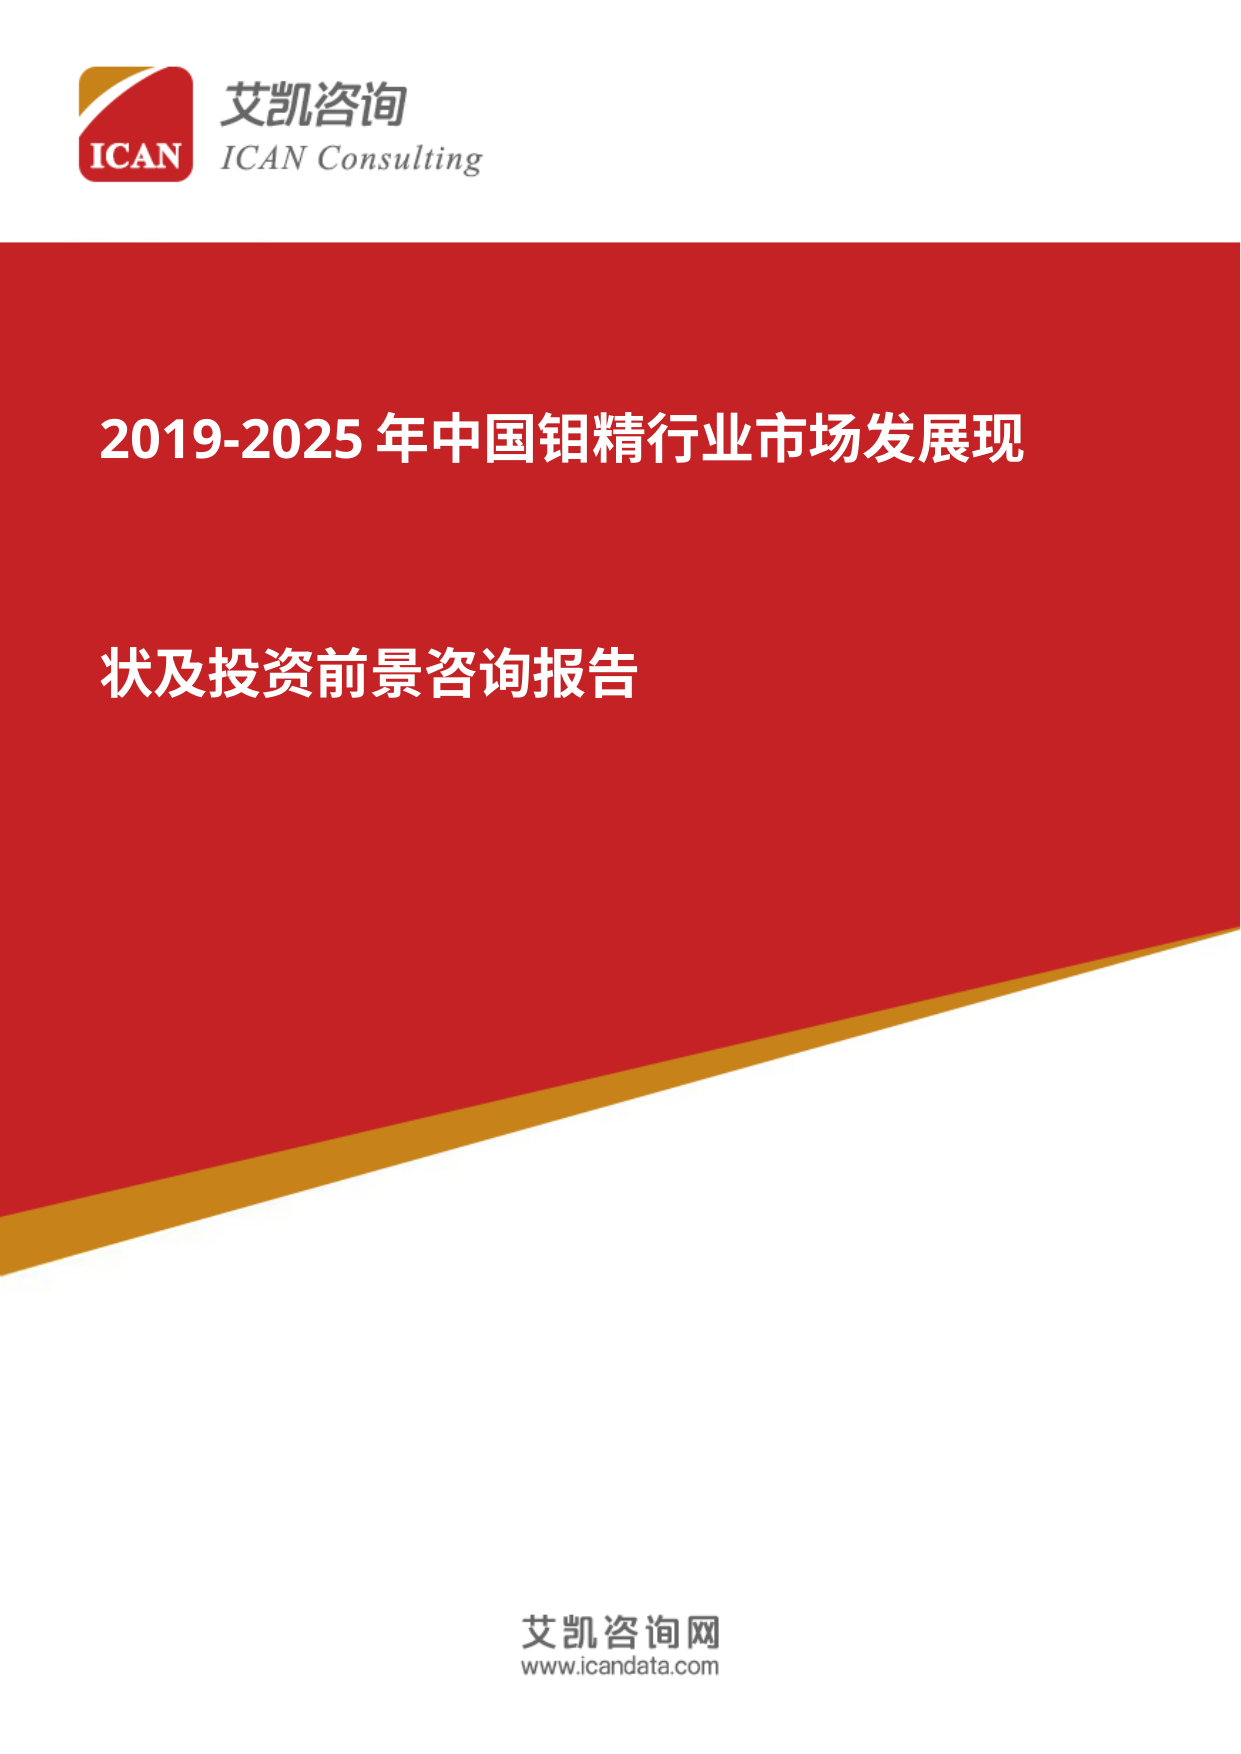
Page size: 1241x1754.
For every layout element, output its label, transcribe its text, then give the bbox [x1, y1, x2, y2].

subtitle 2019-2025年中国钼精行业市场发展现状及投资前景咨询报告 [99, 386, 1053, 718]
picture [0, 5, 1241, 1754]
